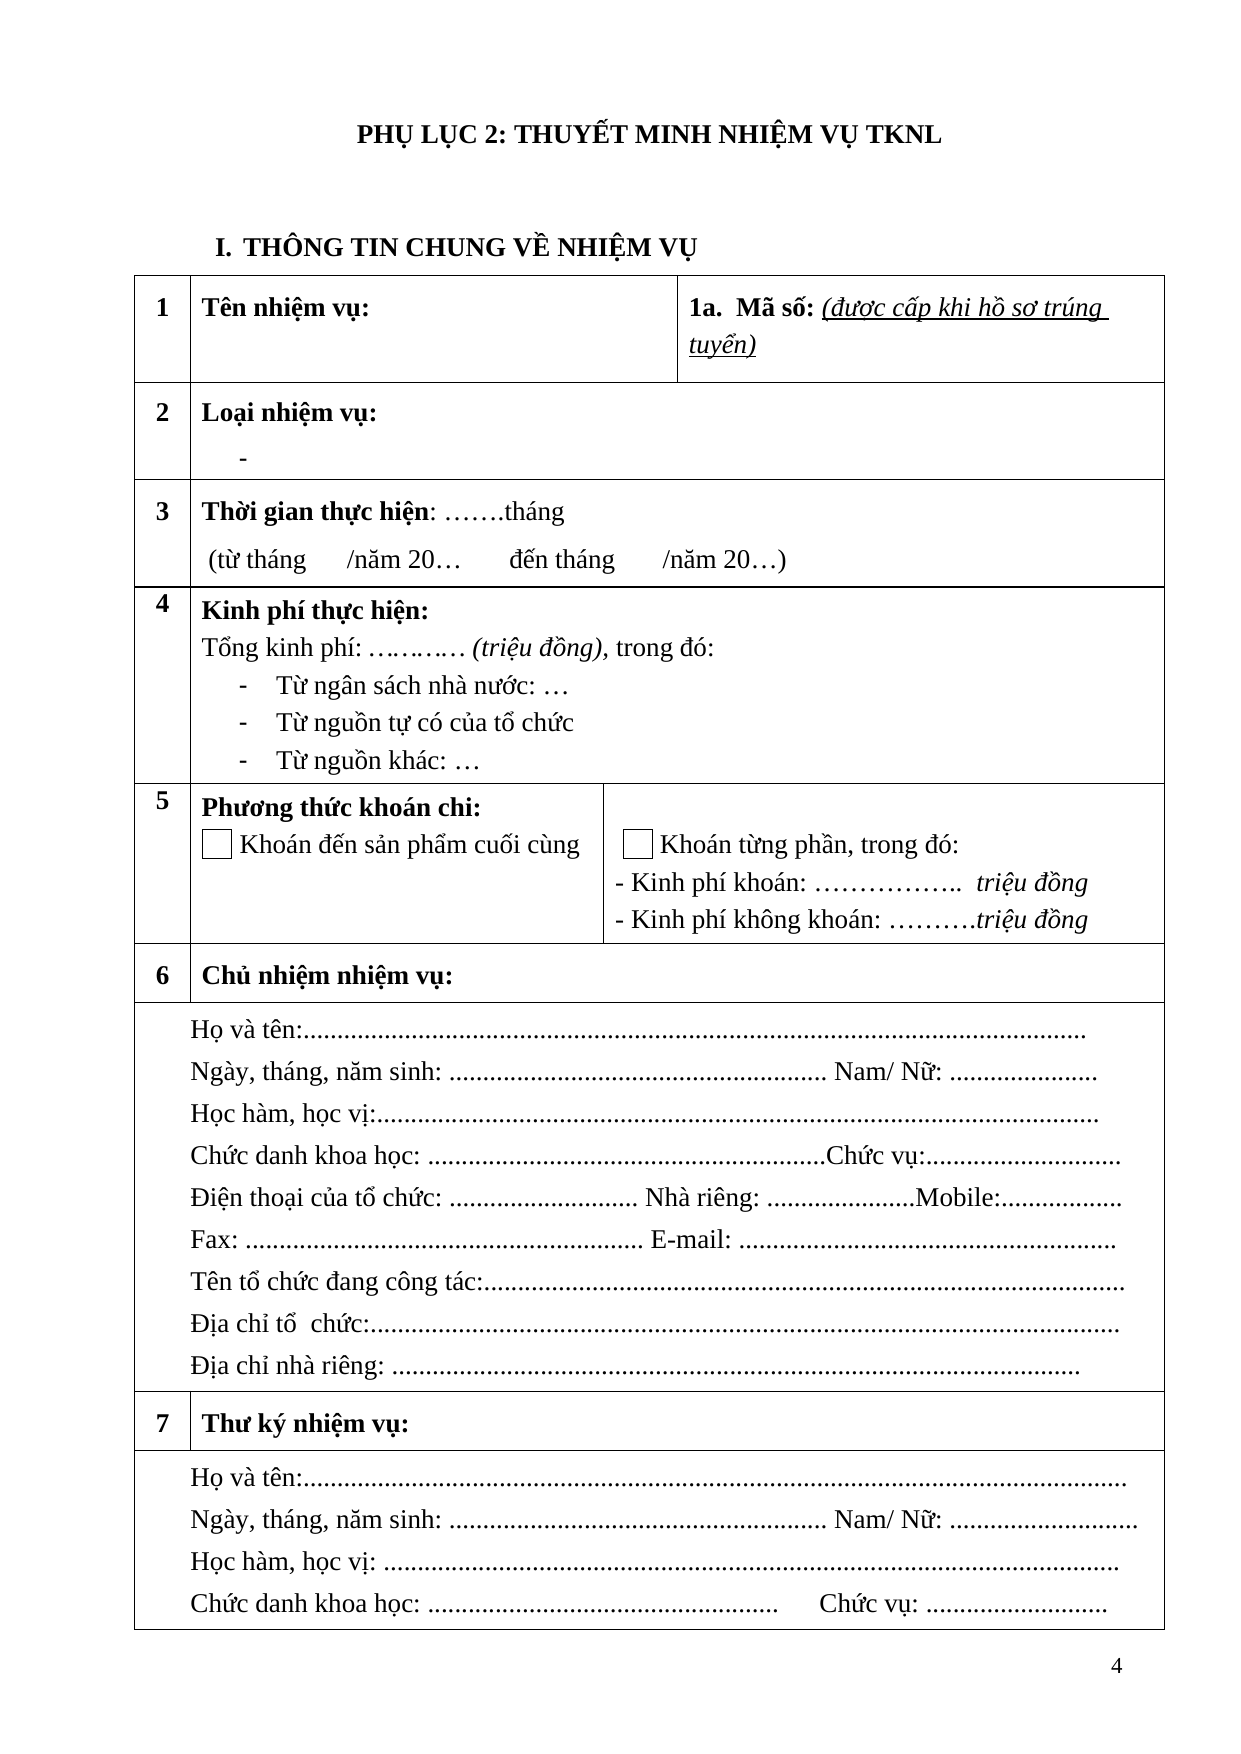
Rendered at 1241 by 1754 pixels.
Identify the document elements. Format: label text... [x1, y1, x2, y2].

table_cell Loại nhiệm vụ: [191, 383, 1164, 479]
table_cell Phương thức khoán chi: Khoán đến sản phẩm cuối cùng [191, 784, 603, 943]
table_cell 3 [135, 480, 190, 586]
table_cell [135, 1451, 1164, 1628]
table_cell Thời gian thực hiện: …….tháng (từ tháng /năm 20… đến tháng /năm 20…) [191, 480, 1164, 586]
table_cell 6 [135, 944, 190, 1002]
table_cell Kinh phí thực hiện: Tổng kinh phí: ………… (triệu đồng), trong đó: Từ ngân sách nhà nước: … Từ nguồn tự có của tổ chức Từ nguồn khác: … [191, 588, 1164, 783]
table_header 1 [135, 276, 190, 382]
table_cell Thư ký nhiệm vụ: [191, 1392, 1164, 1450]
table_cell 7 [135, 1392, 190, 1450]
table_header Tên nhiệm vụ: [191, 276, 677, 382]
table_cell Họ và tên:.................................................................................................................... Ngày, tháng, năm sinh: ........................................................ Nam/ Nữ: ...................... Học hàm, học vị:........................................................................................................... Chức danh khoa học: ...........................................................Chức vụ:............................. Điện thoại của tổ chức: ............................ Nhà riêng: ......................Mobile:.................. Fax: ........................................................... E-mail: ........................................................ Tên tổ chức đang công tác:............................................................................................... Địa chỉ tổ chức:............................................................................................................... Địa chỉ nhà riêng: ...................................................................................................... [135, 1003, 1164, 1391]
subtitle THÔNG TIN CHUNG VỀ NHIỆM VỤ [215, 231, 1122, 262]
table_header 1a. Mã số: (được cấp khi hồ sơ trúng tuyển) [678, 276, 1164, 382]
table_cell 4 [135, 588, 190, 783]
table_cell Khoán từng phần, trong đó: - Kinh phí khoán: …………….. triệu đồng - Kinh phí không khoán: ……….triệu đồng [604, 784, 1164, 943]
table_cell Chủ nhiệm nhiệm vụ: [191, 944, 1164, 1002]
table_cell 2 [135, 383, 190, 479]
text PHỤ LỤC 2: THUYẾT MINH NHIỆM VỤ TKNL [177, 118, 1122, 149]
table_cell 5 [135, 784, 190, 943]
